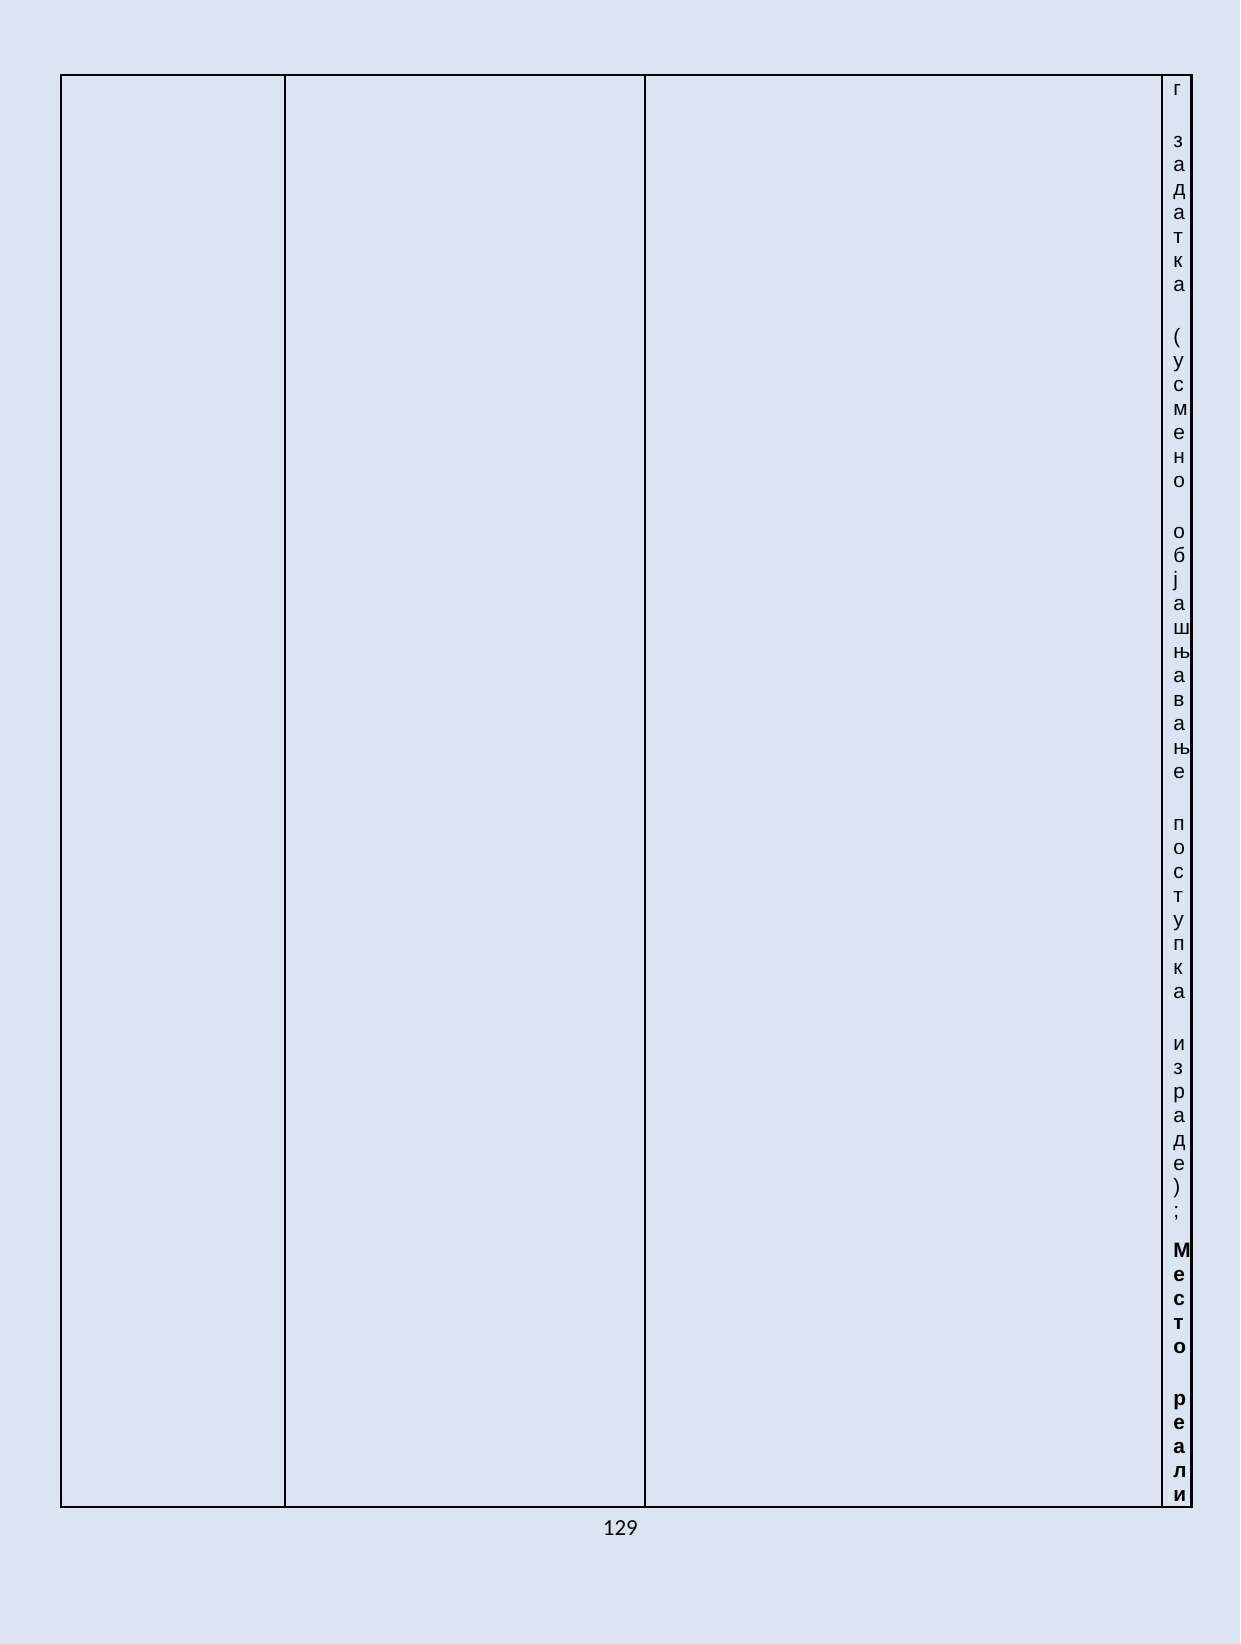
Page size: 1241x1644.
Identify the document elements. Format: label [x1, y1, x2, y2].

table_cell [286, 76, 644, 1506]
table_cell [62, 76, 284, 1506]
table_cell [1163, 76, 1190, 1506]
table_cell [646, 76, 1161, 1506]
